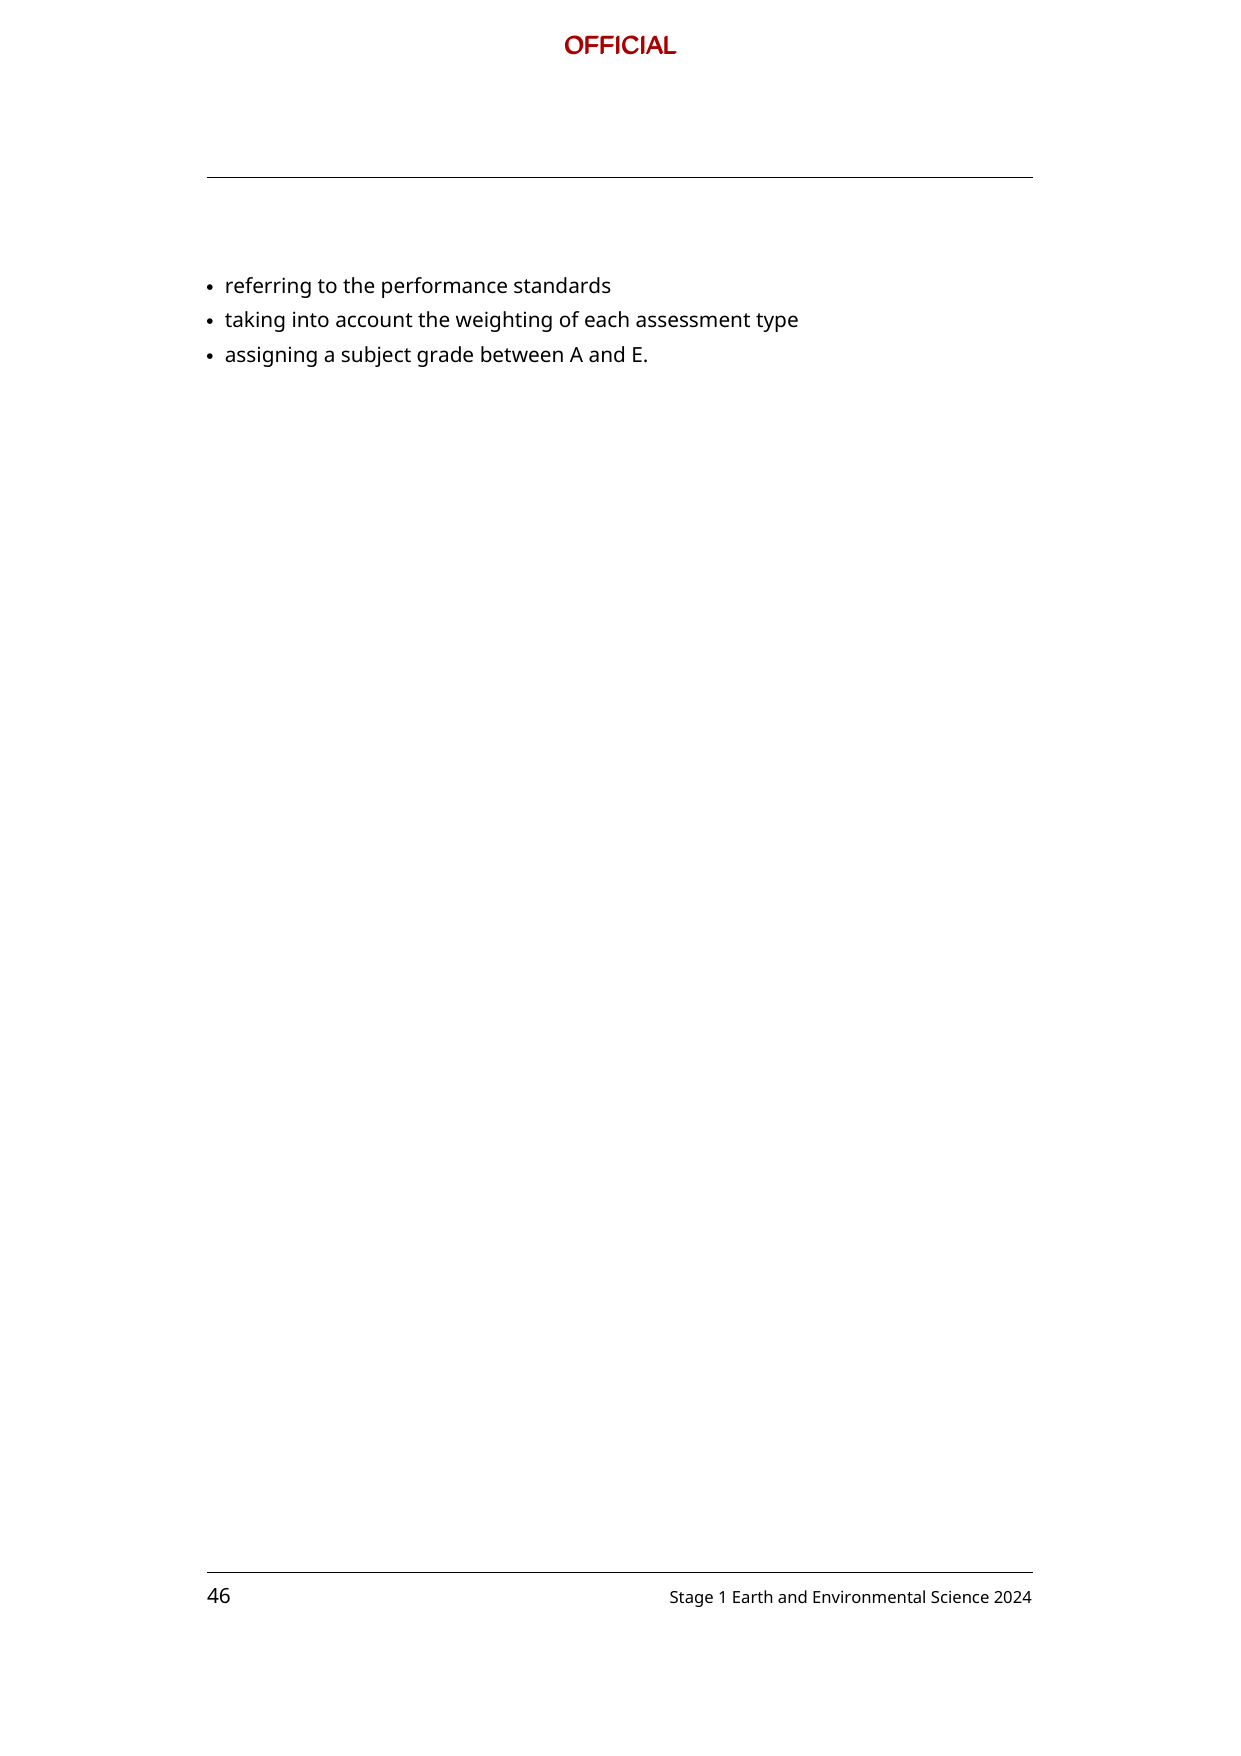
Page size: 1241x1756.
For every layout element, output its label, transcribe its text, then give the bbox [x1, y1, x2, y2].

text taking into account the weighting of each assessment type [207, 305, 1033, 334]
text referring to the performance standards [207, 271, 1033, 299]
text assigning a subject grade between A and E. [207, 340, 1033, 368]
